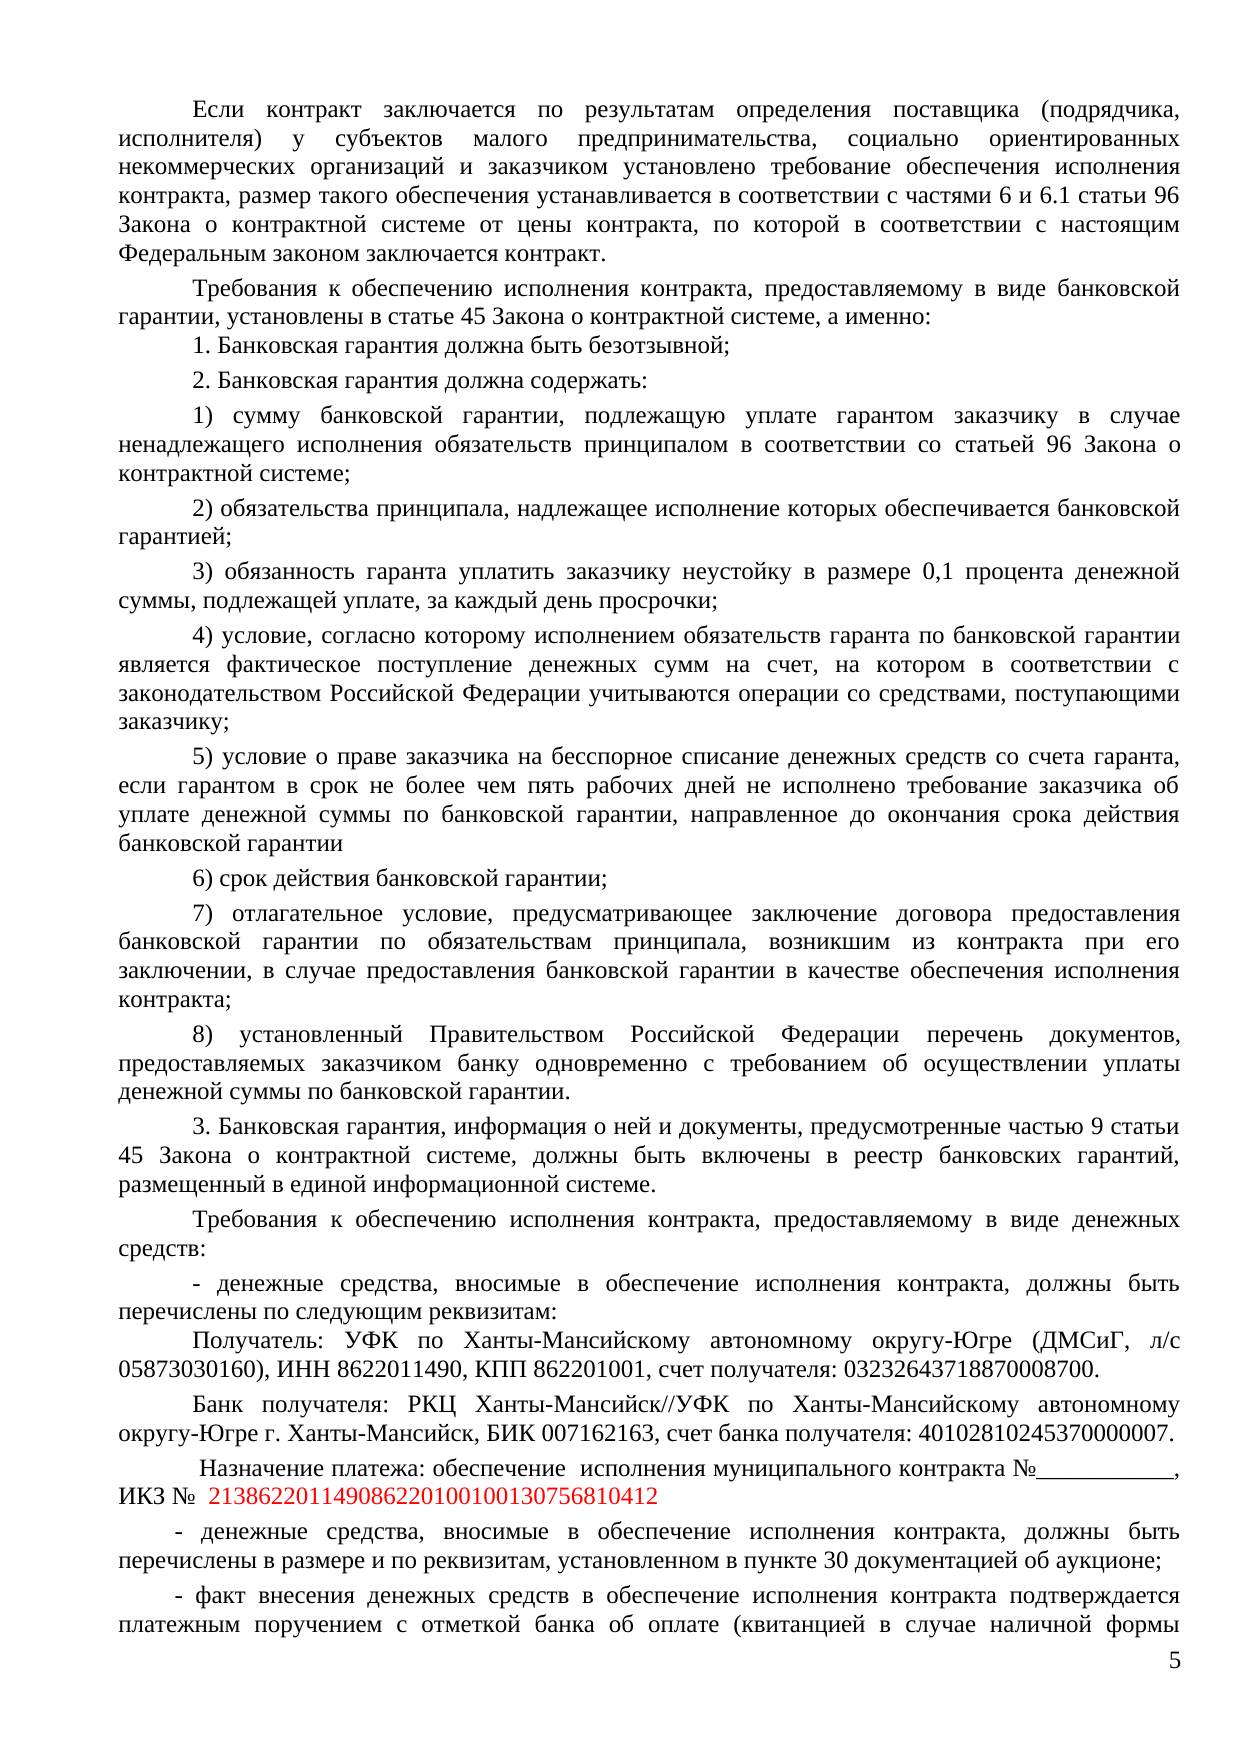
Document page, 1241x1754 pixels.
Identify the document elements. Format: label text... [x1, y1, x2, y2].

text 4) условие, согласно которому исполнением обязательств гаранта по банковской гарантии является фактическое поступление денежных сумм на счет, на котором в соответствии с законодательством Российской Федерации учитываются операции со средствами, поступающими заказчику; [118, 620, 1181, 735]
text Получатель: УФК по Ханты-Мансийскому автономному округу-Югре (ДМСиГ, л/с 05873030160), ИНН 8622011490, КПП 862201001, счет получателя: 03232643718870008700. [118, 1325, 1181, 1383]
text 2) обязательства принципала, надлежащее исполнение которых обеспечивается банковской гарантией; [118, 493, 1181, 550]
text - денежные средства, вносимые в обеспечение исполнения контракта, должны быть перечислены в размере и по реквизитам, установленном в пункте 30 документацией об аукционе; [118, 1516, 1181, 1574]
text 3) обязанность гаранта уплатить заказчику неустойку в размере 0,1 процента денежной суммы, подлежащей уплате, за каждый день просрочки; [118, 556, 1181, 614]
text Назначение платежа: обеспечение исполнения муниципального контракта №___________, ИКЗ № 213862201149086220100100130756810412 [118, 1453, 1181, 1510]
text 6) срок действия банковской гарантии; [118, 863, 1181, 891]
subtitle Требования к обеспечению исполнения контракта, предоставляемому в виде банковской гарантии, установлены в статье 45 Закона о контрактной системе, а именно: [118, 273, 1181, 330]
text 1. Банковская гарантия должна быть безотзывной; [118, 330, 1181, 359]
text 7) отлагательное условие, предусматривающее заключение договора предоставления банковской гарантии по обязательствам принципала, возникшим из контракта при его заключении, в случае предоставления банковской гарантии в качестве обеспечения исполнения контракта; [118, 898, 1181, 1013]
text 3. Банковская гарантия, информация о ней и документы, предусмотренные частью 9 статьи 45 Закона о контрактной системе, должны быть включены в реестр банковских гарантий, размещенный в единой информационной системе. [118, 1111, 1181, 1198]
text 1) сумму банковской гарантии, подлежащую уплате гарантом заказчику в случае ненадлежащего исполнения обязательств принципалом в соответствии со статьей 96 Закона о контрактной системе; [118, 400, 1181, 486]
text Банк получателя: РКЦ Ханты-Мансийск//УФК по Ханты-Мансийскому автономному округу-Югре г. Ханты-Мансийск, БИК 007162163, счет банка получателя: 40102810245370000007. [118, 1389, 1181, 1446]
text Требования к обеспечению исполнения контракта, предоставляемому в виде денежных средств: [118, 1204, 1181, 1261]
text 2. Банковская гарантия должна содержать: [118, 365, 1181, 394]
text Если контракт заключается по результатам определения поставщика (подрядчика, исполнителя) у субъектов малого предпринимательства, социально ориентированных некоммерческих организаций и заказчиком установлено требование обеспечения исполнения контракта, размер такого обеспечения устанавливается в соответствии с частями 6 и 6.1 статьи 96 Закона о контрактной системе от цены контракта, по которой в соответствии с настоящим Федеральным законом заключается контракт. [118, 94, 1181, 266]
text 5) условие о праве заказчика на бесспорное списание денежных средств со счета гаранта, если гарантом в срок не более чем пять рабочих дней не исполнено требование заказчика об уплате денежной суммы по банковской гарантии, направленное до окончания срока действия банковской гарантии [118, 741, 1181, 856]
text 8) установленный Правительством Российской Федерации перечень документов, предоставляемых заказчиком банку одновременно с требованием об осуществлении уплаты денежной суммы по банковской гарантии. [118, 1019, 1181, 1105]
subtitle - денежные средства, вносимые в обеспечение исполнения контракта, должны быть перечислены по следующим реквизитам: [118, 1268, 1181, 1325]
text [118, 1580, 1181, 1638]
